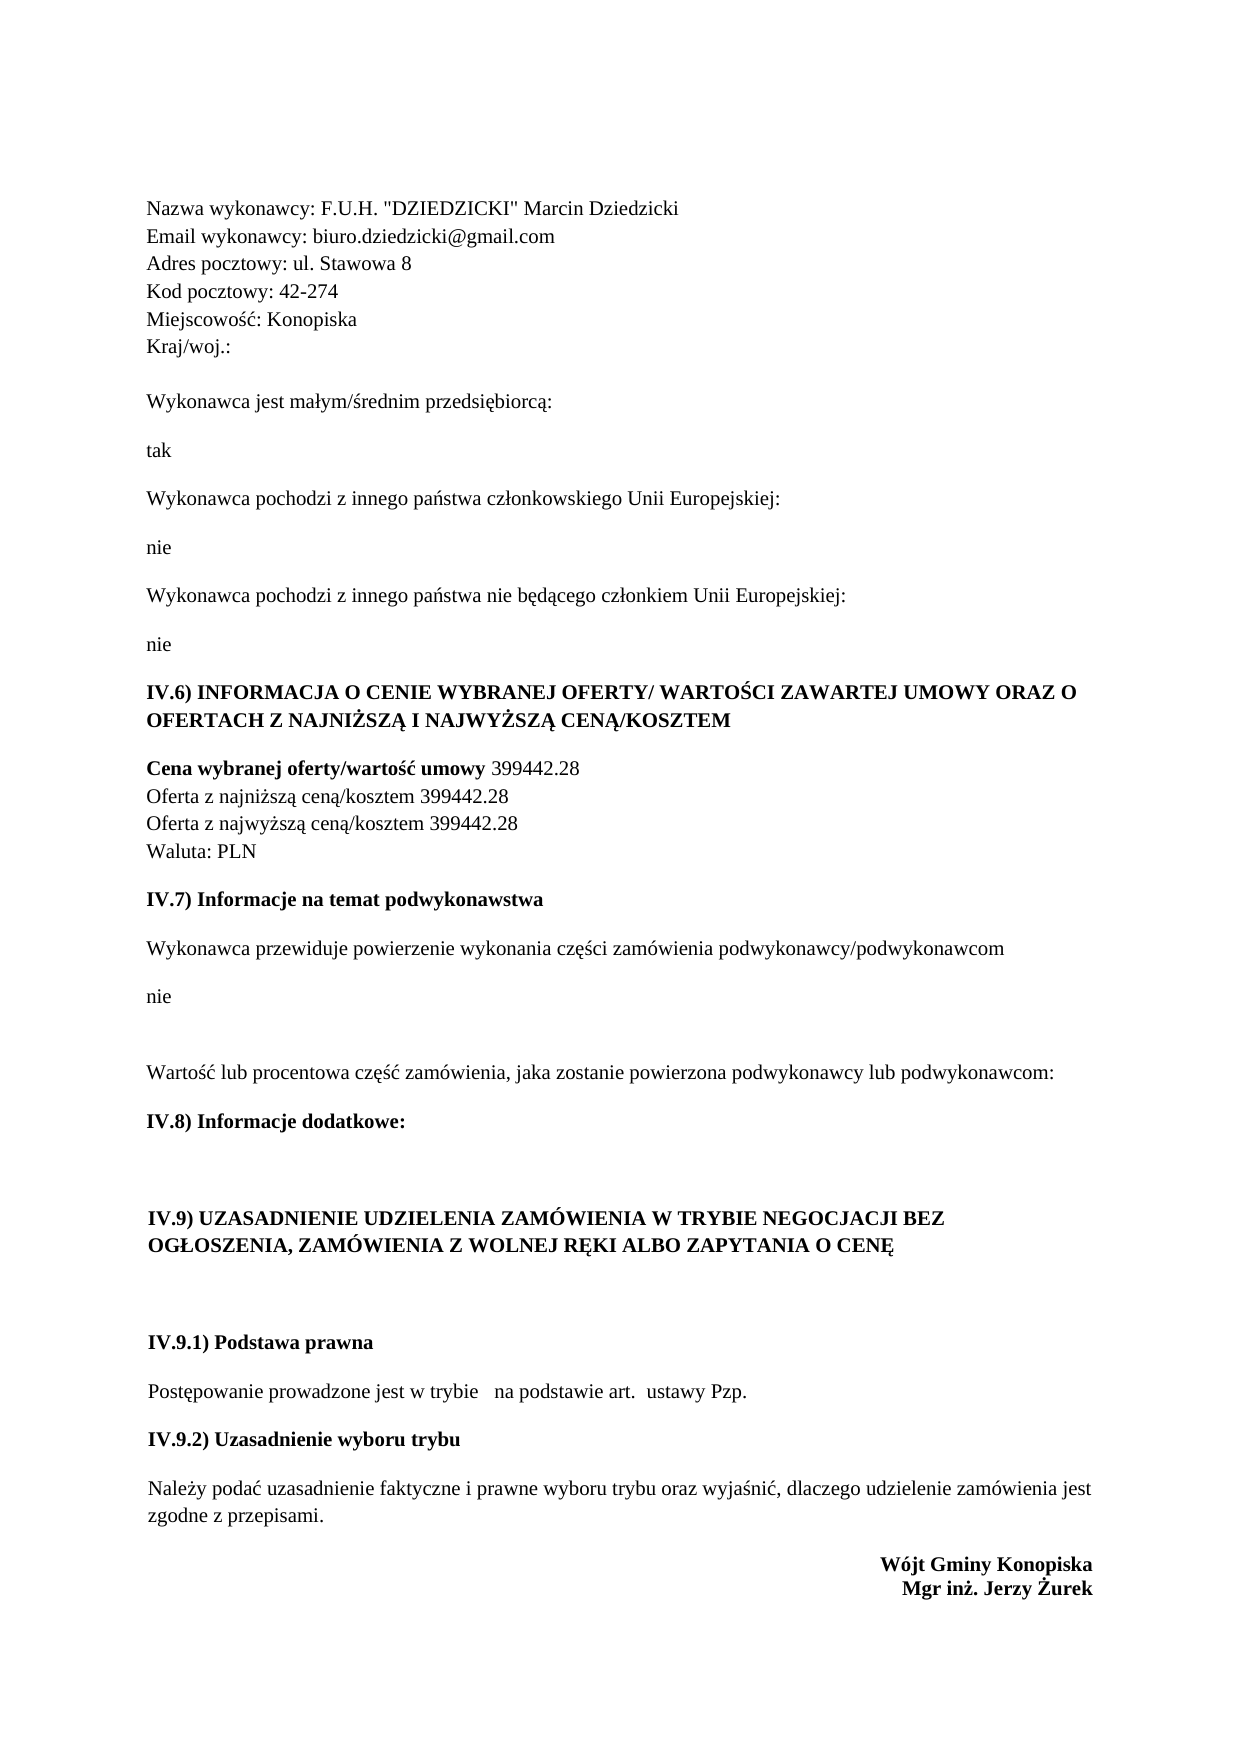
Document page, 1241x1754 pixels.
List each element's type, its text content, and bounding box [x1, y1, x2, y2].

text IV.9.2) Uzasadnienie wyboru trybu [148, 1427, 1093, 1451]
text Wójt Gminy Konopiska [148, 1552, 1093, 1576]
text Mgr inż. Jerzy Żurek [148, 1576, 1093, 1600]
text IV.9) UZASADNIENIE UDZIELENIA ZAMÓWIENIA W TRYBIE NEGOCJACJI BEZ OGŁOSZENIA, ZAMÓWIENIA Z WOLNEJ RĘKI ALBO ZAPYTANIA O CENĘ [148, 1206, 1093, 1257]
text Należy podać uzasadnienie faktyczne i prawne wyboru trybu oraz wyjaśnić, dlaczego udzielenie zamówienia jest zgodne z przepisami. [148, 1476, 1093, 1527]
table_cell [146, 148, 1091, 1157]
text Postępowanie prowadzone jest w trybie na podstawie art. ustawy Pzp. [148, 1379, 1093, 1403]
text IV.9.1) Podstawa prawna [148, 1330, 1093, 1354]
